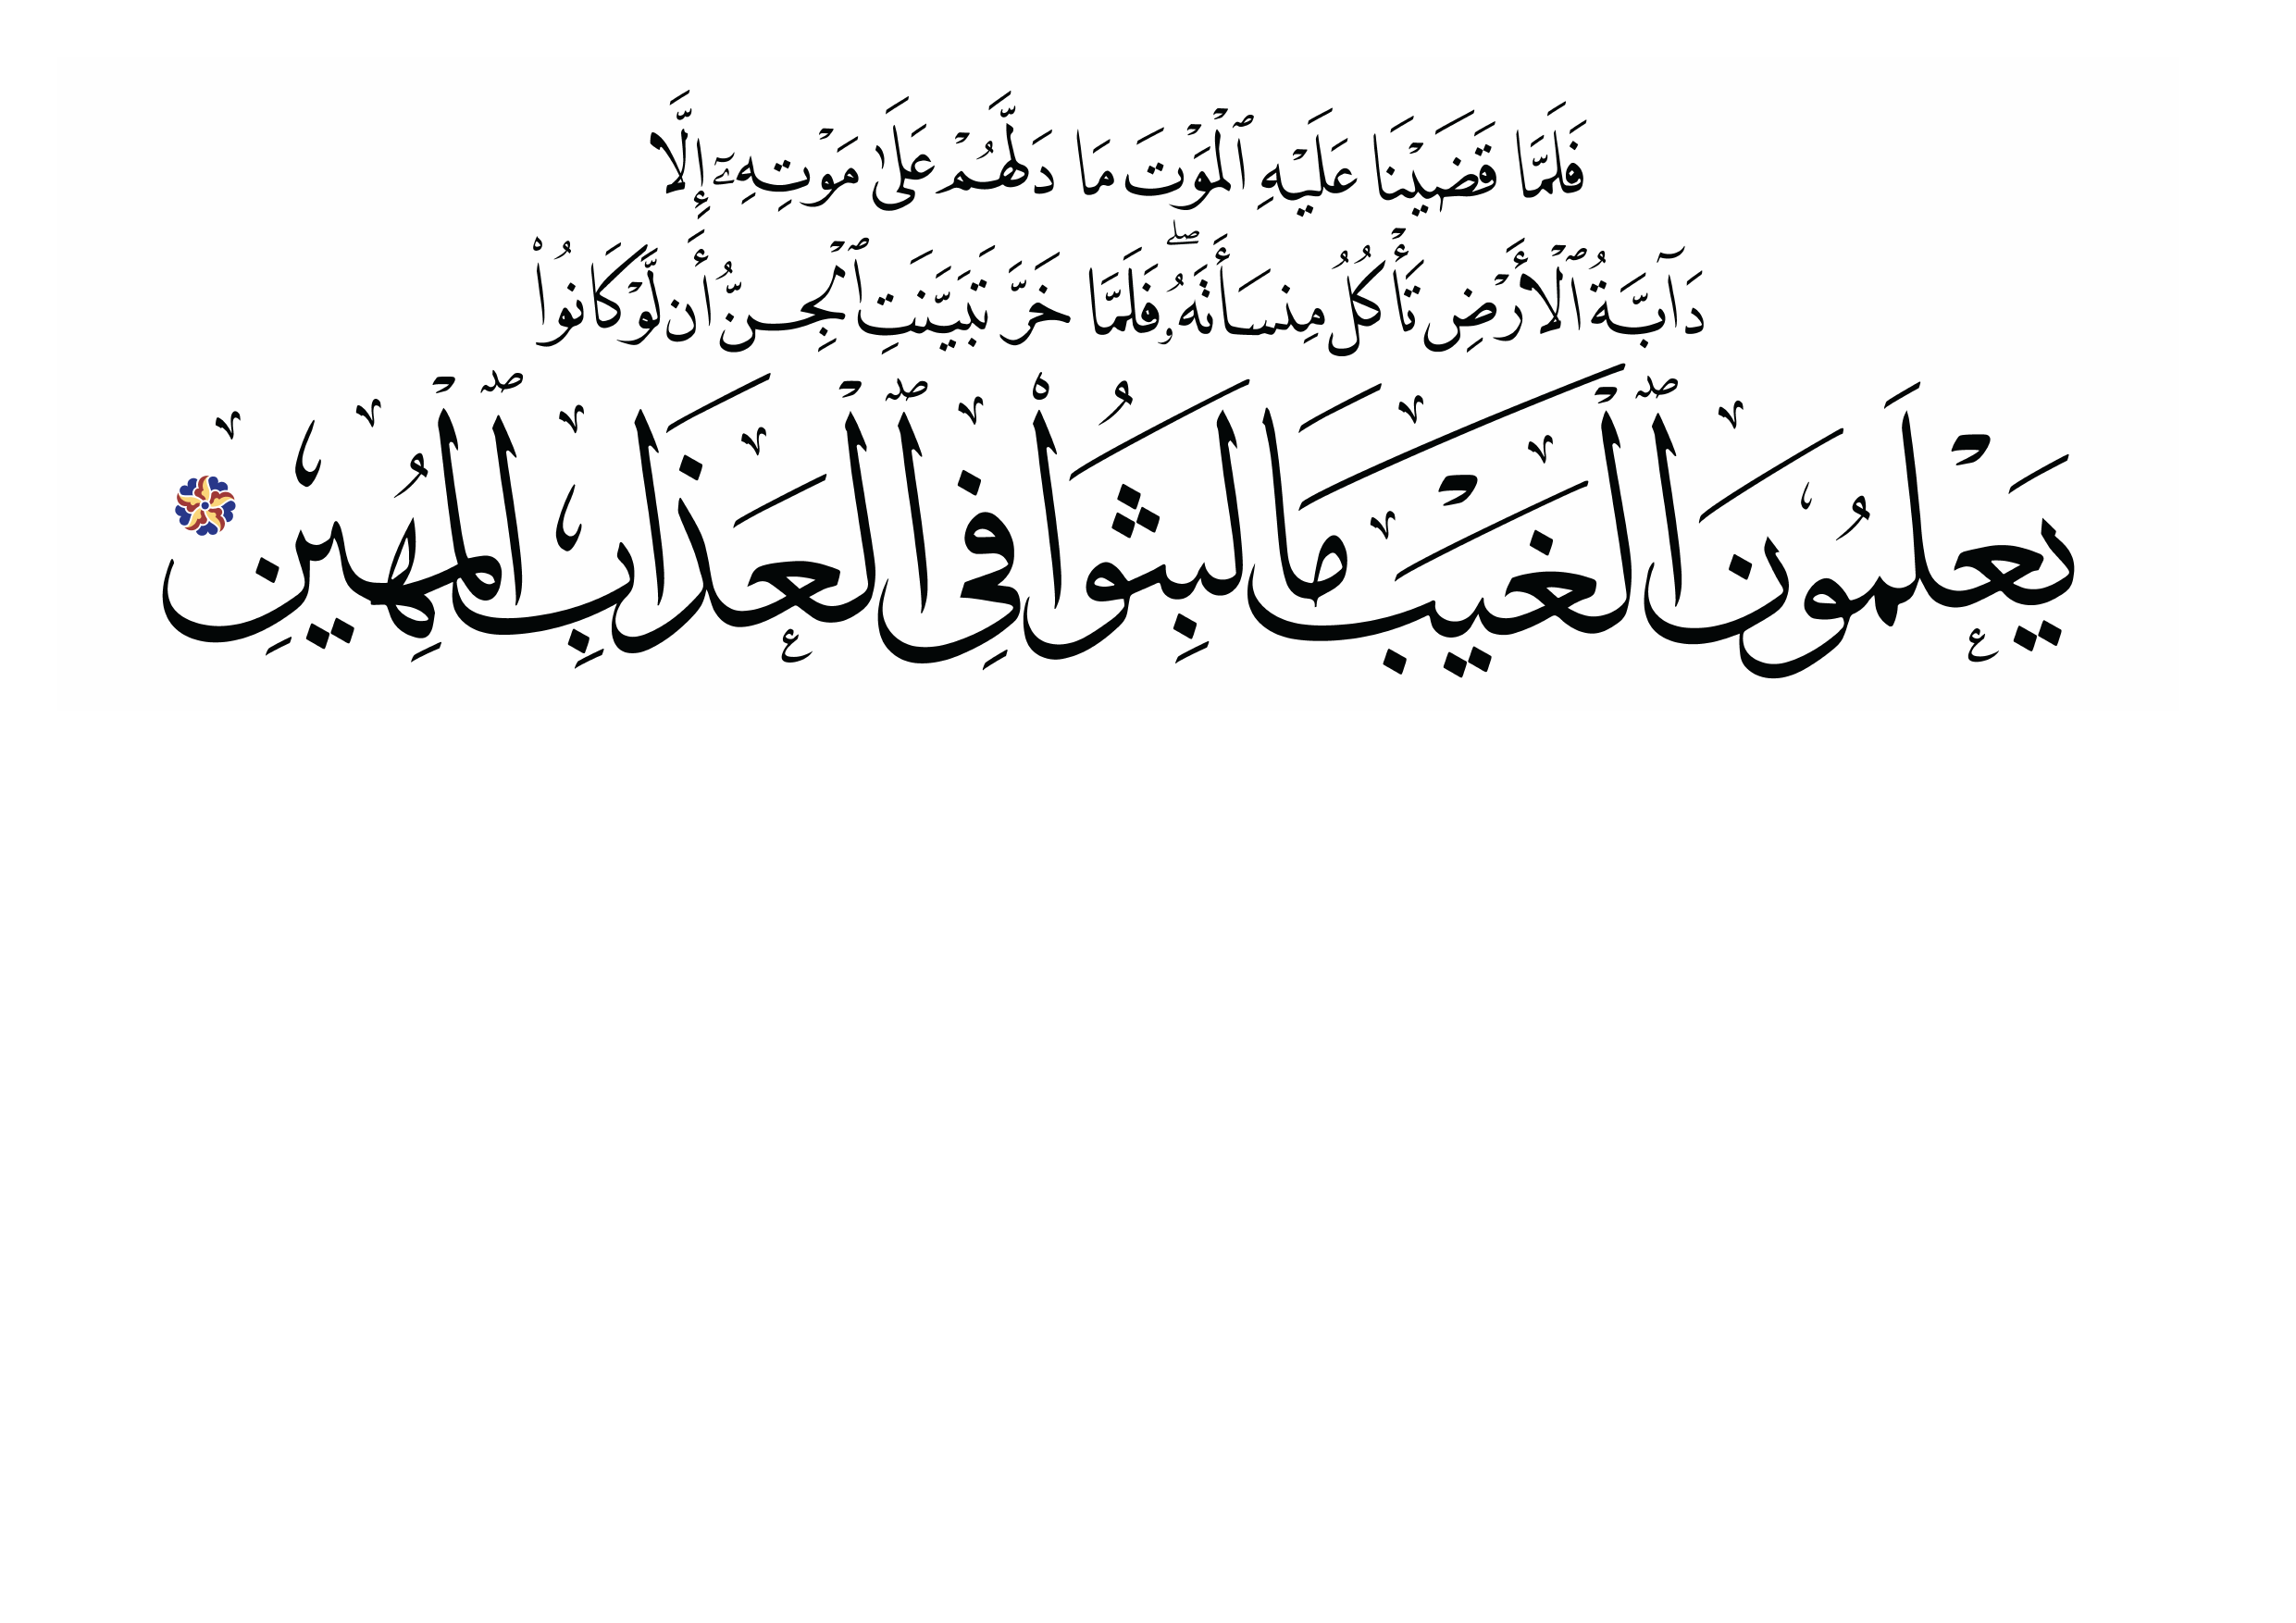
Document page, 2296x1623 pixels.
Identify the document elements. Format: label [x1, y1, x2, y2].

picture [57, 57, 2179, 711]
